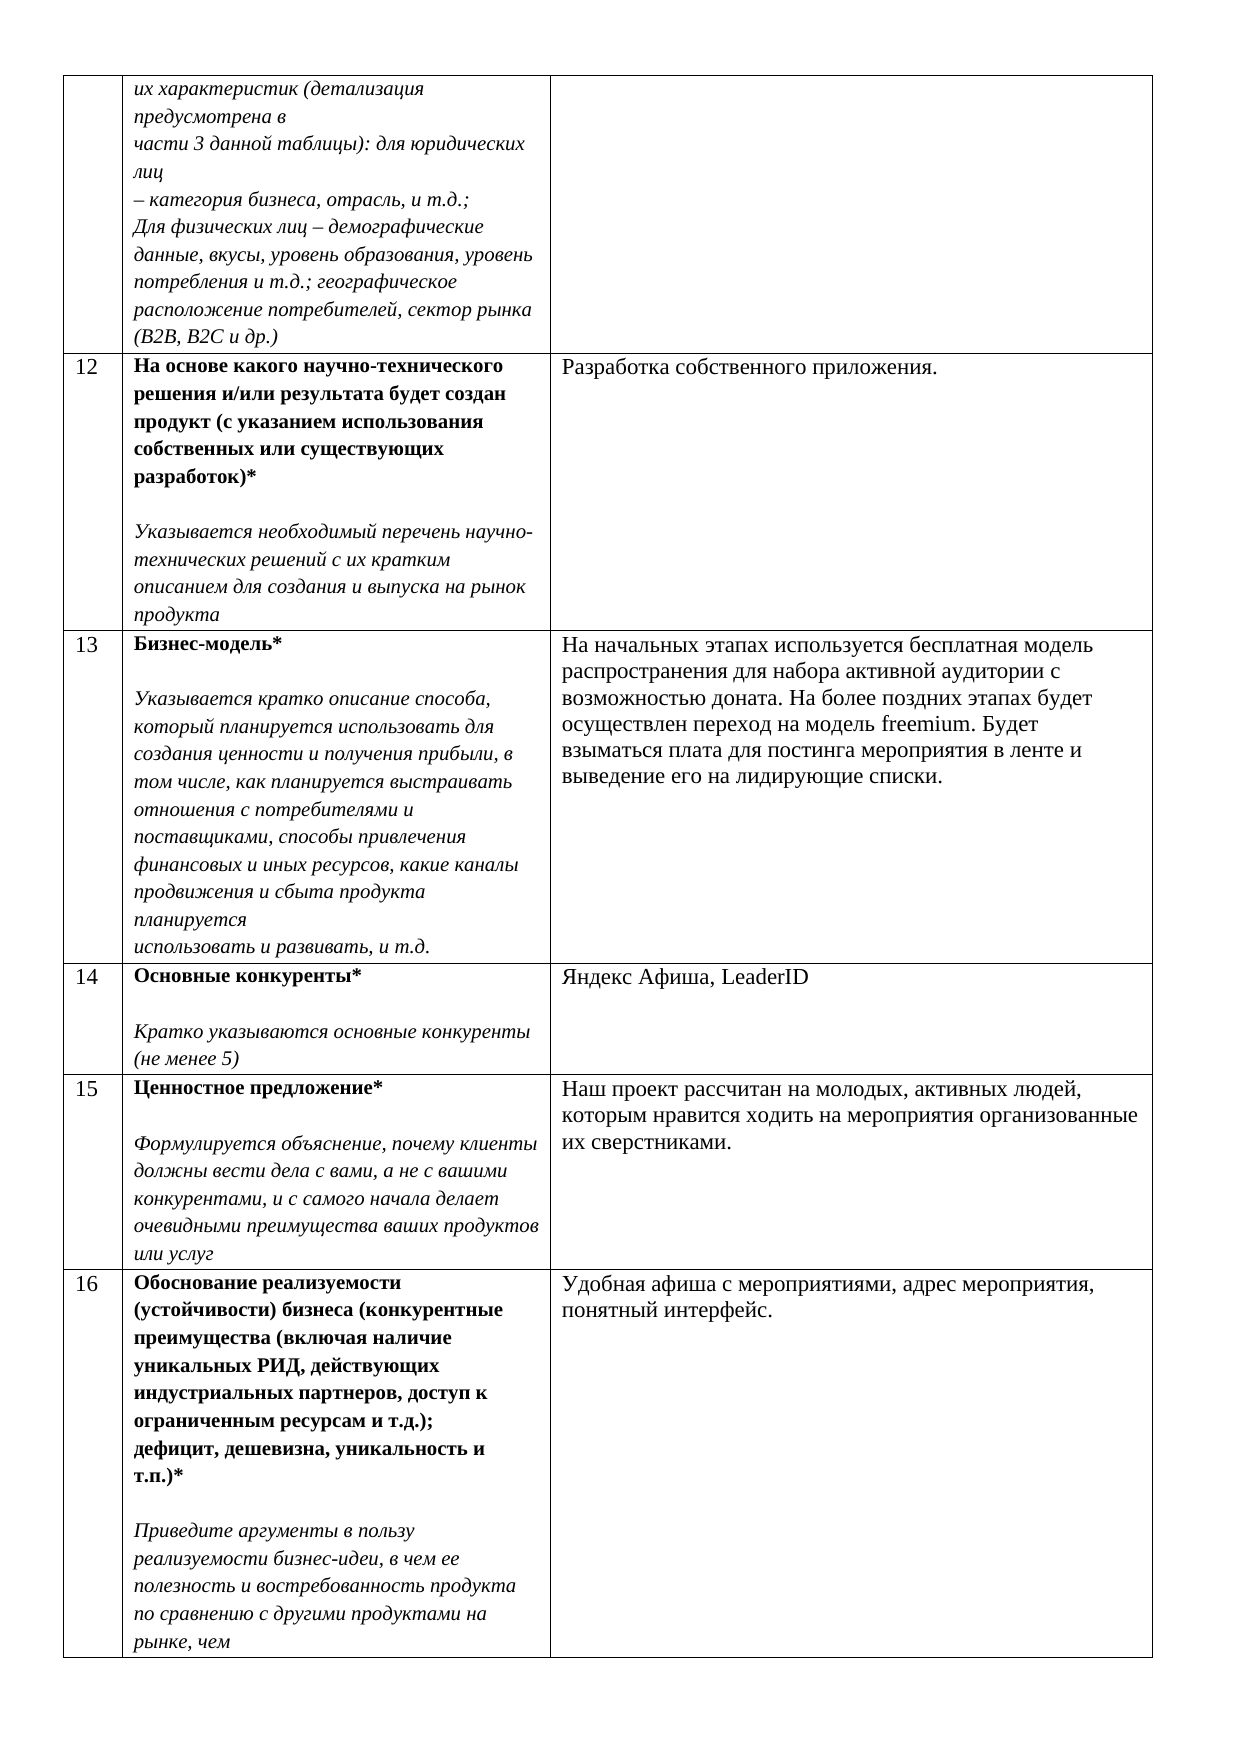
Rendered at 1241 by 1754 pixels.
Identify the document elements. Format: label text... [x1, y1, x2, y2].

table_cell 14 [64, 964, 122, 1074]
table_cell 13 [64, 631, 122, 962]
table_cell 16 [64, 1270, 122, 1657]
table_cell Наш проект рассчитан на молодых, активных людей, которым нравится ходить на мероприятия организованные их сверстниками. [551, 1075, 1152, 1269]
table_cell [123, 76, 550, 352]
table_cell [551, 76, 1152, 352]
table_cell Ценностное предложение* Формулируется объяснение, почему клиенты должны вести дела с вами, а не с вашими конкурентами, и с самого начала делает очевидными преимущества ваших продуктов или услуг [123, 1075, 550, 1269]
table_cell На основе какого научно-технического решения и/или результата будет создан продукт (с указанием использования собственных или существующих разработок)* Указывается необходимый перечень научно-технических решений с их кратким описанием для создания и выпуска на рынок продукта [123, 354, 550, 630]
table_cell Разработка собственного приложения. [551, 354, 1152, 630]
table_cell 12 [64, 354, 122, 630]
table_cell Бизнес-модель* Указывается кратко описание способа, который планируется использовать для создания ценности и получения прибыли, в том числе, как планируется выстраивать отношения с потребителями и поставщиками, способы привлечения финансовых и иных ресурсов, какие каналы продвижения и сбыта продукта планируется использовать и развивать, и т.д. [123, 631, 550, 962]
table_cell Яндекс Афиша, LeaderID [551, 964, 1152, 1074]
table_cell На начальных этапах используется бесплатная модель распространения для набора активной аудитории с возможностью доната. На более поздних этапах будет осуществлен переход на модель freemium. Будет взыматься плата для постинга мероприятия в ленте и выведение его на лидирующие списки. [551, 631, 1152, 962]
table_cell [123, 1270, 550, 1657]
table_cell 11 [64, 76, 122, 352]
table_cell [551, 1270, 1152, 1657]
table_cell Основные конкуренты* Кратко указываются основные конкуренты (не менее 5) [123, 964, 550, 1074]
table_cell 15 [64, 1075, 122, 1269]
